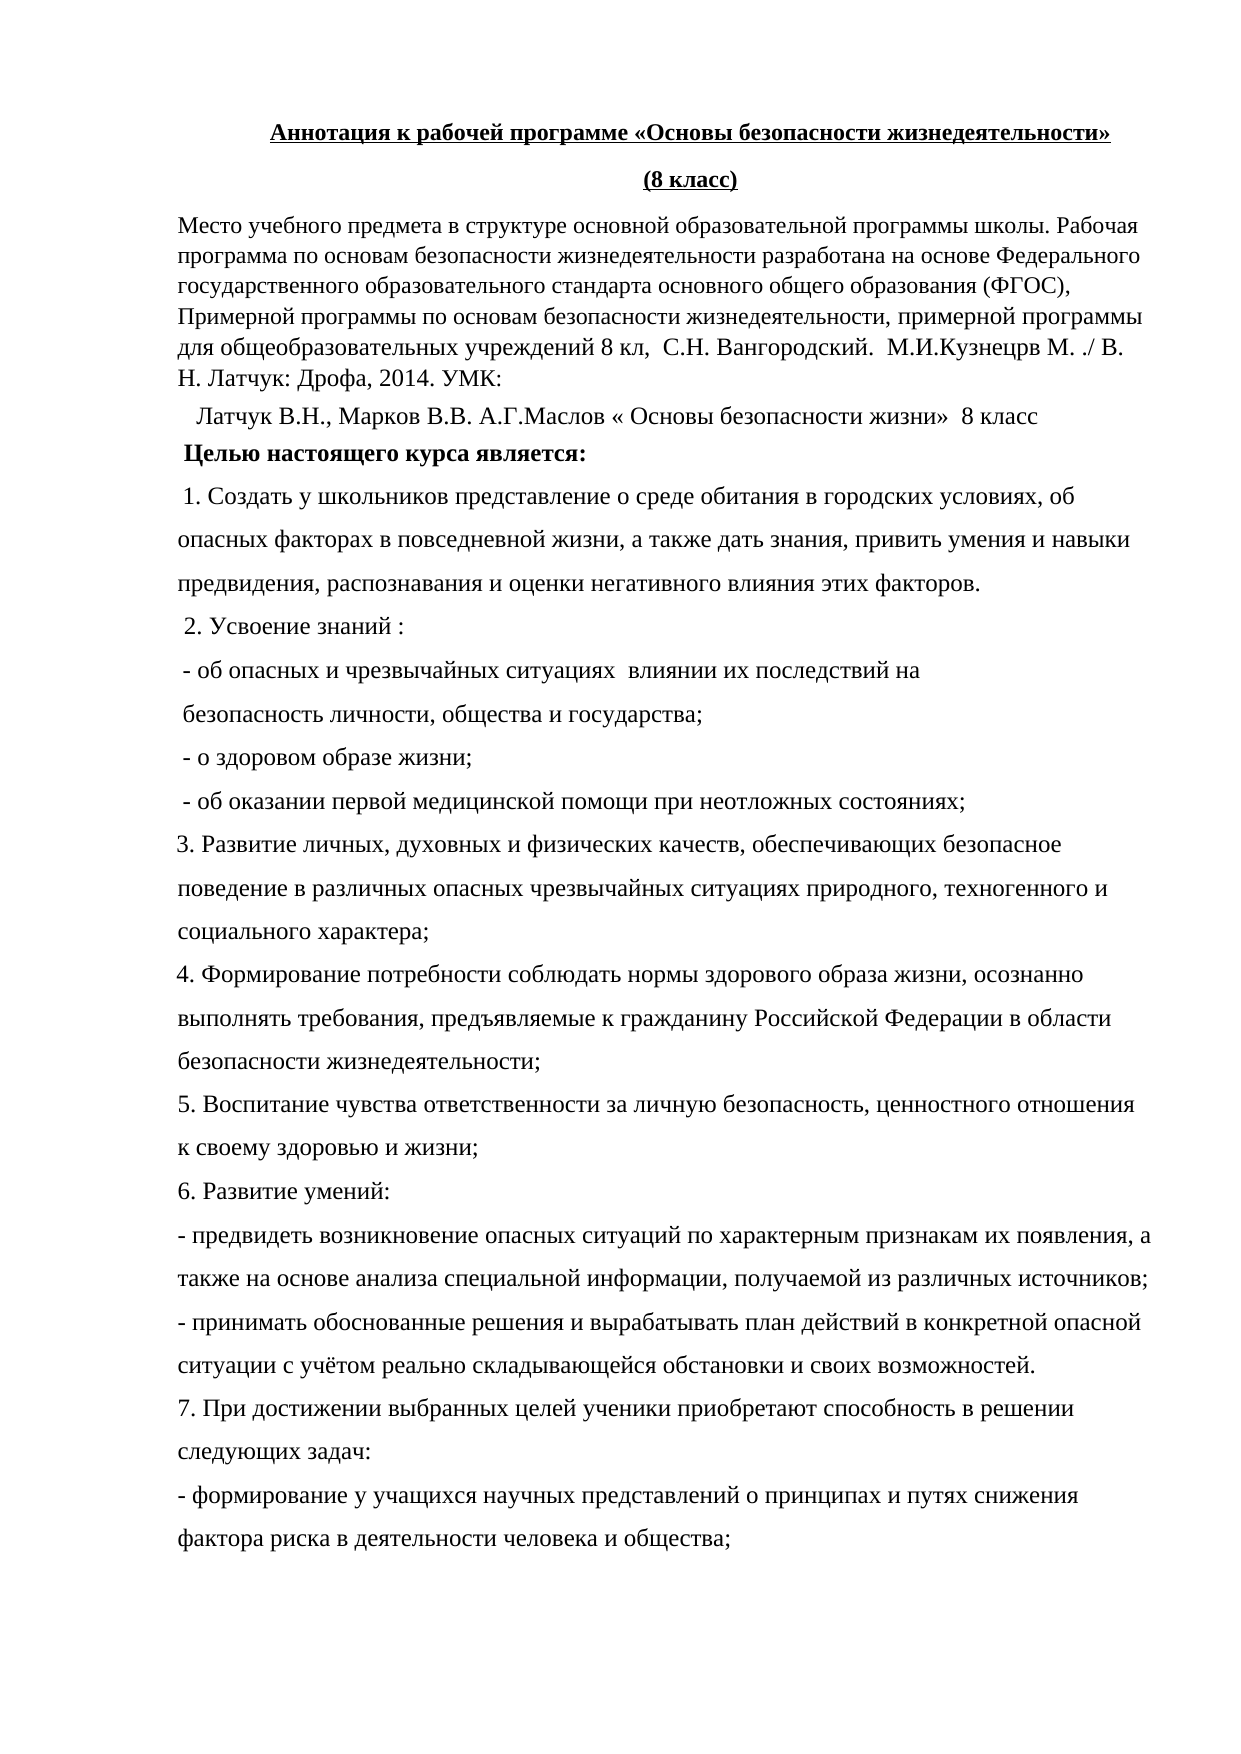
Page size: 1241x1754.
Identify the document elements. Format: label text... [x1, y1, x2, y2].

text Целью настоящего курса является: [177, 438, 1152, 467]
text безопасность личности, общества и государства; [176, 699, 1152, 727]
text 4. Формирование потребности соблюдать нормы здорового образа жизни, осознанно выполнять требования, предъявляемые к гражданину Российской Федерации в области безопасности жизнедеятельности; [176, 959, 1152, 1074]
text - об оказании первой медицинской помощи при неотложных состояниях; [176, 786, 1152, 815]
list 2. Усвоение знаний : [177, 611, 1152, 640]
subtitle Аннотация к рабочей программе «Основы безопасности жизнедеятельности» [229, 118, 1152, 146]
text Латчук В.Н., Марков В.В. А.Г.Маслов « Основы безопасности жизни» 8 класс [177, 401, 1152, 429]
text - о здоровом образе жизни; [176, 742, 1152, 771]
text 1. Создать у школьников представление о среде обитания в городских условиях, об опасных факторах в повседневной жизни, а также дать знания, привить умения и навыки предвидения, распознавания и оценки негативного влияния этих факторов. [176, 481, 1152, 596]
text Место учебного предмета в структуре основной образовательной программы школы. Рабочая программа по основам безопасности жизнедеятельности разработана на основе Федерального государственного образовательного стандарта основного общего образования (ФГОС), Примерной программы по основам безопасности жизнедеятельности, примерной программы для общеобразовательных учреждений 8 кл, С.Н. Вангородский. М.И.Кузнецрв М. ./ В. Н. Латчук: Дрофа, 2014. УМК: [177, 211, 1150, 392]
text 5. Воспитание чувства ответственности за личную безопасность, ценностного отношения к своему здоровью и жизни; [177, 1089, 1152, 1161]
text - предвидеть возникновение опасных ситуаций по характерным признакам их появления, а также на основе анализа специальной информации, получаемой из различных источников; [177, 1220, 1152, 1292]
text - формирование у учащихся научных представлений о принципах и путях снижения фактора риска в деятельности человека и общества; [177, 1480, 1152, 1552]
text - об опасных и чрезвычайных ситуациях влиянии их последствий на [176, 655, 1152, 684]
text - принимать обоснованные решения и вырабатывать план действий в конкретной опасной ситуации с учётом реально складывающейся обстановки и своих возможностей. [177, 1307, 1152, 1378]
text 3. Развитие личных, духовных и физических качеств, обеспечивающих безопасное поведение в различных опасных чрезвычайных ситуациях природного, техногенного и социального характера; [176, 829, 1152, 944]
subtitle (8 класс) [229, 165, 1152, 192]
text 6. Развитие умений: [177, 1176, 1152, 1205]
text 7. При достижении выбранных целей ученики приобретают способность в решении следующих задач: [177, 1393, 1152, 1465]
